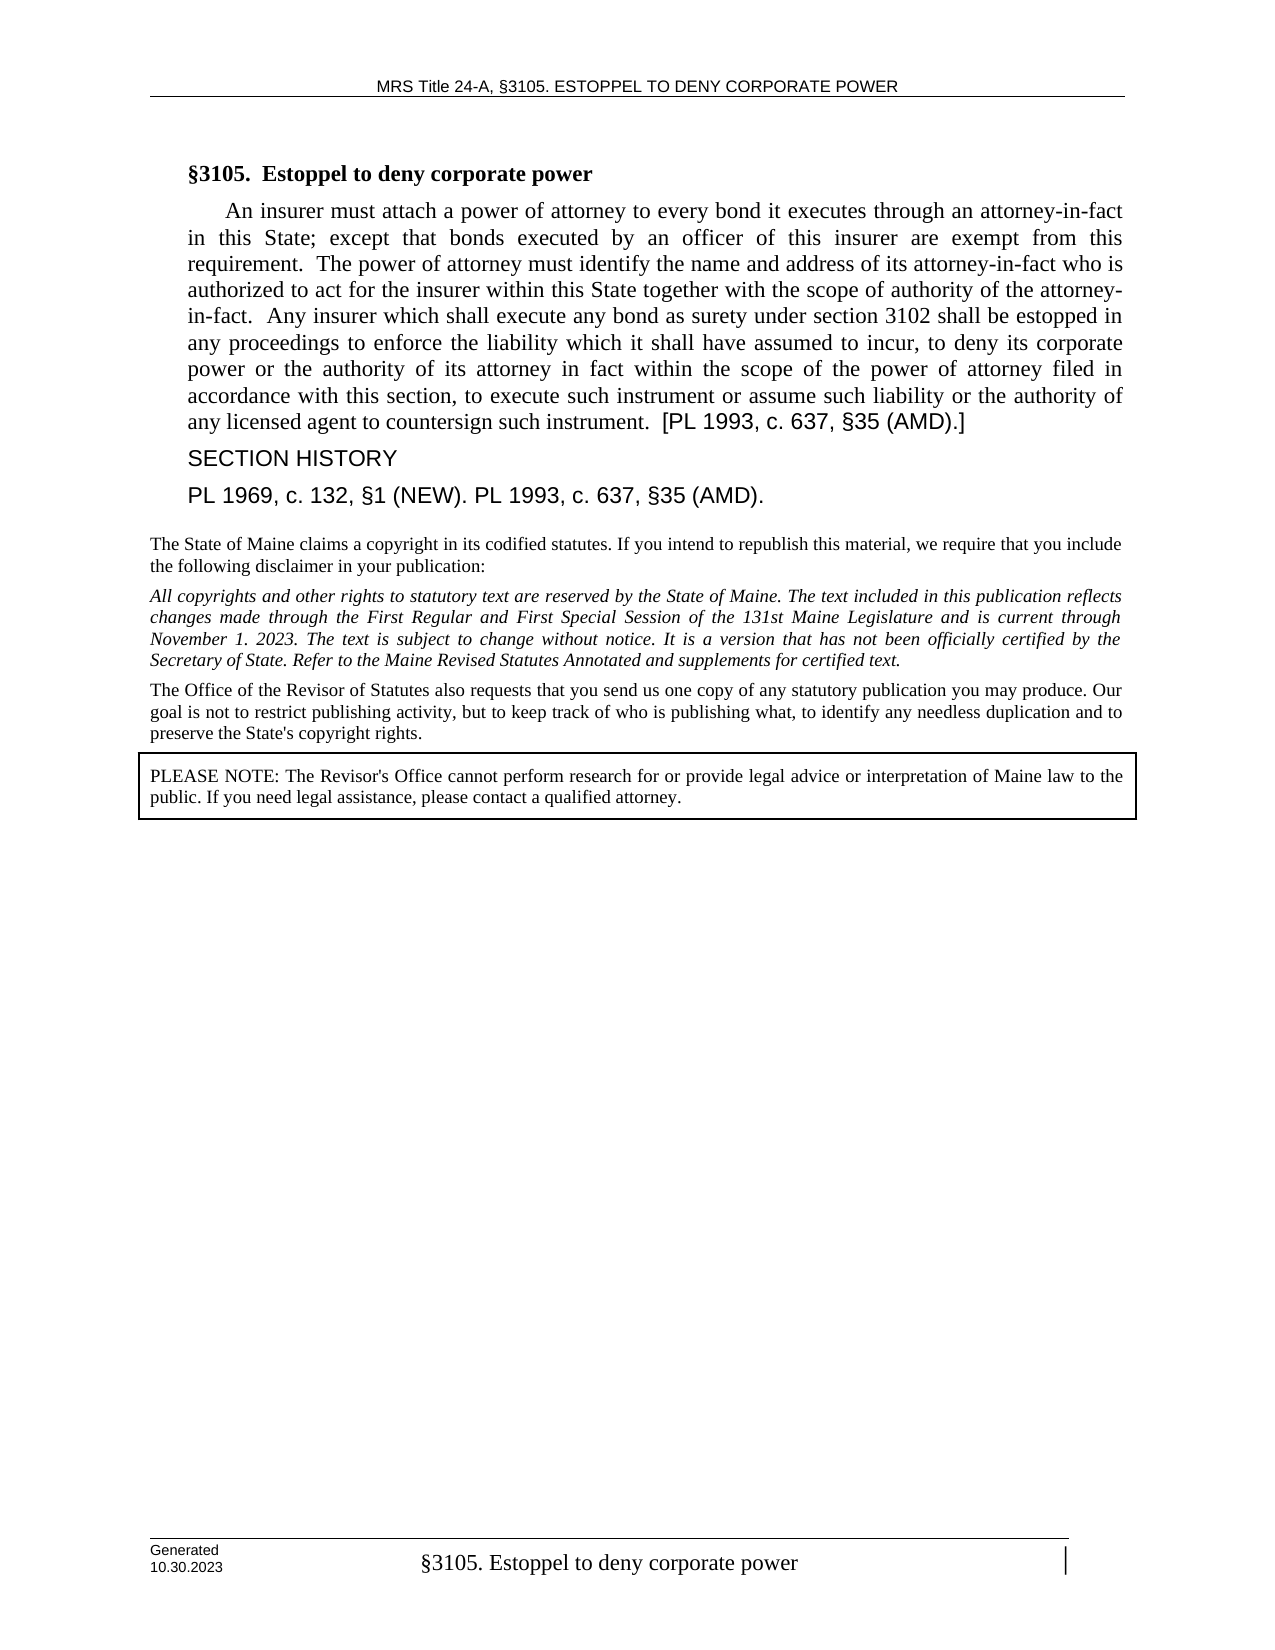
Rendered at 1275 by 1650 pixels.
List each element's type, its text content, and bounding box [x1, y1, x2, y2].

text The Office of the Revisor of Statutes also requests that you send us one copy of any statutory publication you may produce. Our goal is not to restrict publishing activity, but to keep track of who is publishing what, to identify any needless duplication and to preserve the State's copyright rights. [150, 679, 1125, 744]
text All copyrights and other rights to statutory text are reserved by the State of Maine. The text included in this publication reflects changes made through the First Regular and First Special Session of the 131st Maine Legislature and is current through November 1. 2023 . The text is subject to change without notice. It is a version that has not been officially certified by the Secretary of State. Refer to the Maine Revised Statutes Annotated and supplements for certified text. [150, 584, 1125, 671]
text The State of Maine claims a copyright in its codified statutes. If you intend to republish this material, we require that you include the following disclaimer in your publication: [150, 533, 1125, 576]
text PLEASE NOTE: The Revisor's Office cannot perform research for or provide legal advice or interpretation of Maine law to the public. If you need legal assistance, please contact a qualified attorney. [140, 754, 1135, 818]
text An insurer must attach a power of attorney to every bond it executes through an attorney-in-fact in this State; except that bonds executed by an officer of this insurer are exempt from this requirement. The power of attorney must identify the name and address of its attorney-in-fact who is authorized to act for the insurer within this State together with the scope of authority of the attorney-in-fact. Any insurer which shall execute any bond as surety under section 3102 shall be estopped in any proceedings to enforce the liability which it shall have assumed to incur, to deny its corporate power or the authority of its attorney in fact within the scope of the power of attorney filed in accordance with this section, to execute such instrument or assume such liability or the authority of any licensed agent to countersign such instrument. [PL 1993, c. 637, §35 (AMD).] [187, 197, 1125, 434]
text PL 1969, c. 132, §1 (NEW). PL 1993, c. 637, §35 (AMD). [187, 482, 1125, 508]
text §3105. Estoppel to deny corporate power [187, 160, 1125, 187]
text SECTION HISTORY [187, 445, 1125, 471]
